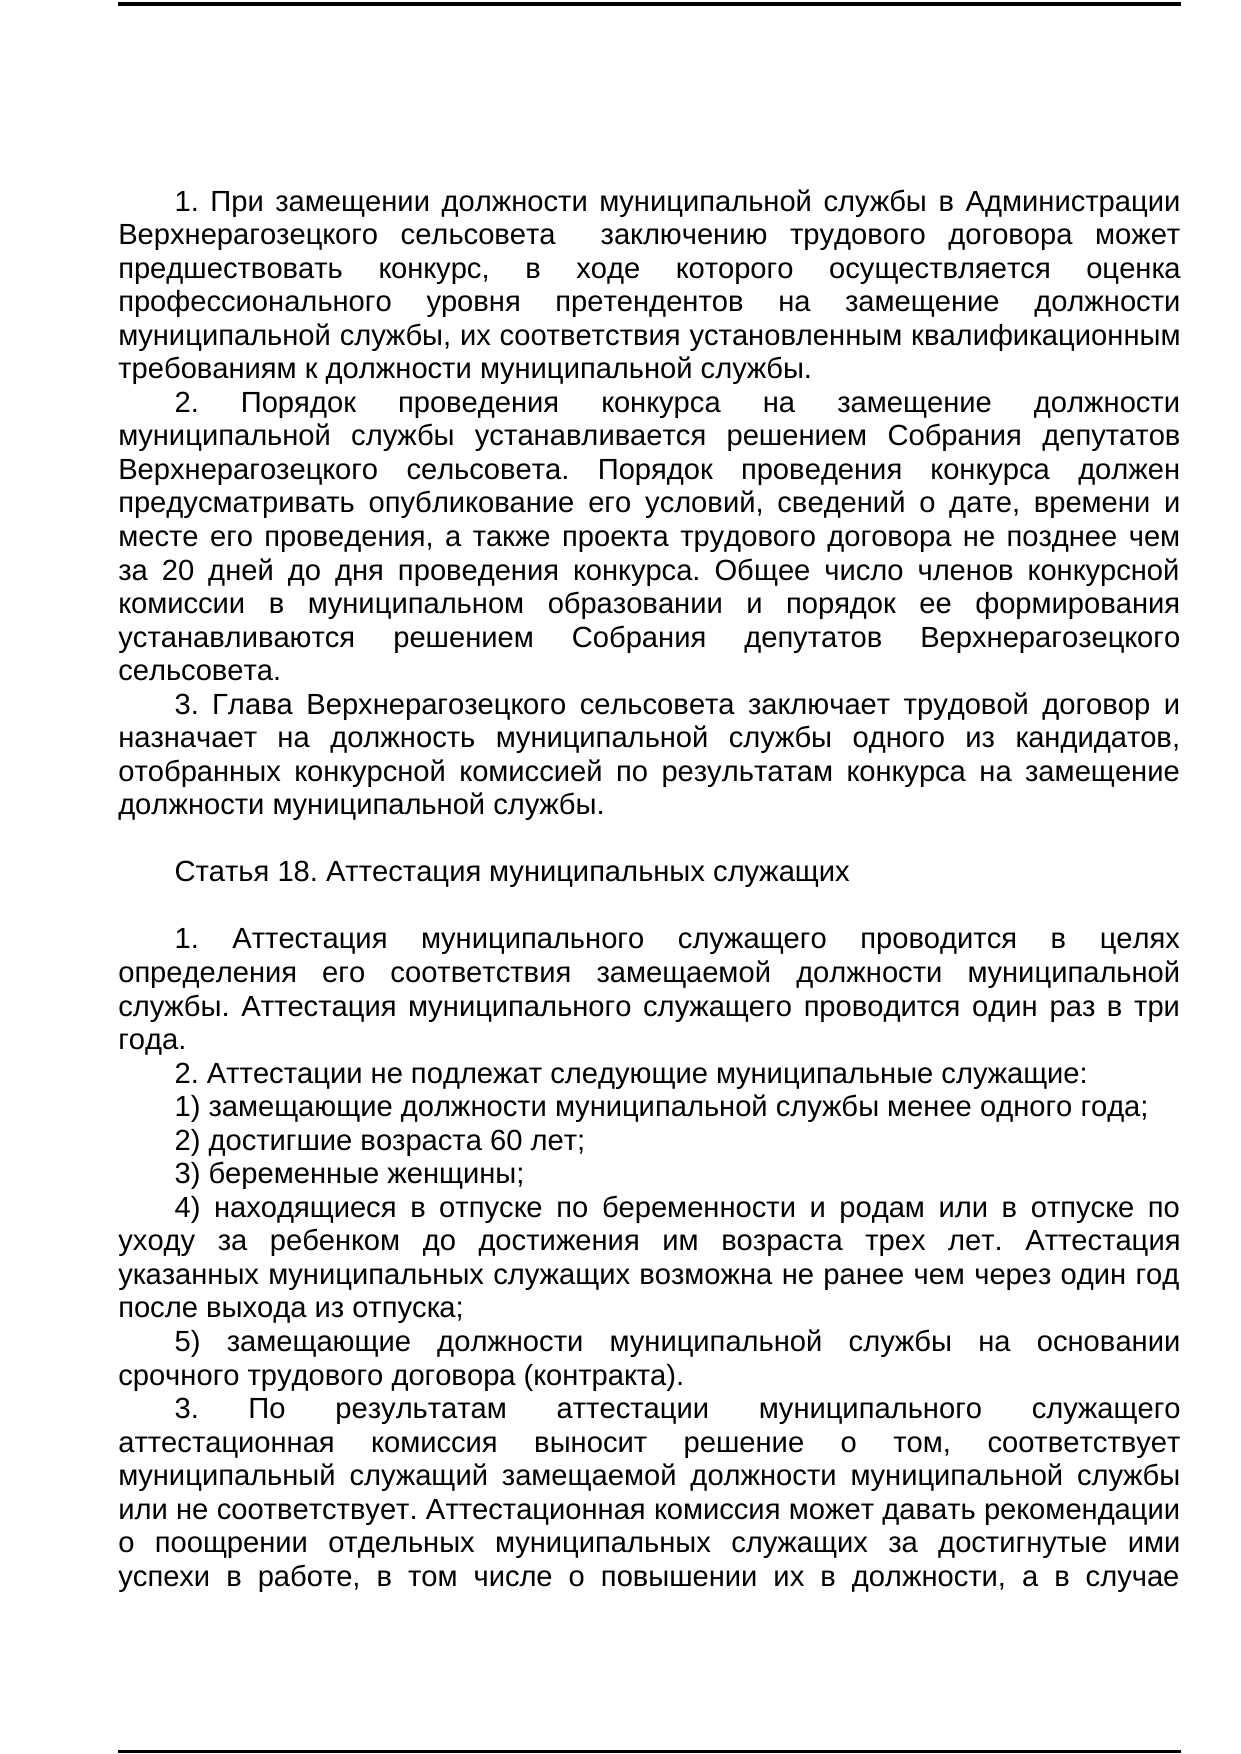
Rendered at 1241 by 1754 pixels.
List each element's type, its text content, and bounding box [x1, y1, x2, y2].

text 3) беременные женщины; [118, 1156, 1181, 1190]
text 1. Аттестация муниципального служащего проводится в целях определения его соответствия замещаемой должности муниципальной службы. Аттестация муниципального служащего проводится один раз в три года. [118, 921, 1181, 1056]
text 2) достигшие возраста 60 лет; [118, 1123, 1181, 1156]
text 1) замещающие должности муниципальной службы менее одного года; [118, 1089, 1181, 1123]
text 1. При замещении должности муниципальной службы в Администрации Верхнерагозецкого сельсовета заключению трудового договора может предшествовать конкурс, в ходе которого осуществляется оценка профессионального уровня претендентов на замещение должности муниципальной службы, их соответствия установленным квалификационным требованиям к должности муниципальной службы. [118, 183, 1181, 385]
text 4) находящиеся в отпуске по беременности и родам или в отпуске по уходу за ребенком до достижения им возраста трех лет. Аттестация указанных муниципальных служащих возможна не ранее чем через один год после выхода из отпуска; [118, 1190, 1181, 1324]
text 3. Глава Верхнерагозецкого сельсовета заключает трудовой договор и назначает на должность муниципальной службы одного из кандидатов, отобранных конкурсной комиссией по результатам конкурса на замещение должности муниципальной службы. [118, 687, 1181, 821]
text 2. Аттестации не подлежат следующие муниципальные служащие: [118, 1056, 1181, 1089]
text 2. Порядок проведения конкурса на замещение должности муниципальной службы устанавливается решением Собрания депутатов Верхнерагозецкого сельсовета. Порядок проведения конкурса должен предусматривать опубликование его условий, сведений о дате, времени и месте его проведения, а также проекта трудового договора не позднее чем за 20 дней до дня проведения конкурса. Общее число членов конкурсной комиссии в муниципальном образовании и порядок ее формирования устанавливаются решением Собрания депутатов Верхнерагозецкого сельсовета. [118, 385, 1181, 687]
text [118, 1391, 1181, 1592]
text 5) замещающие должности муниципальной службы на основании срочного трудового договора (контракта). [118, 1324, 1181, 1391]
text Статья 18. Аттестация муниципальных служащих [118, 854, 1181, 888]
